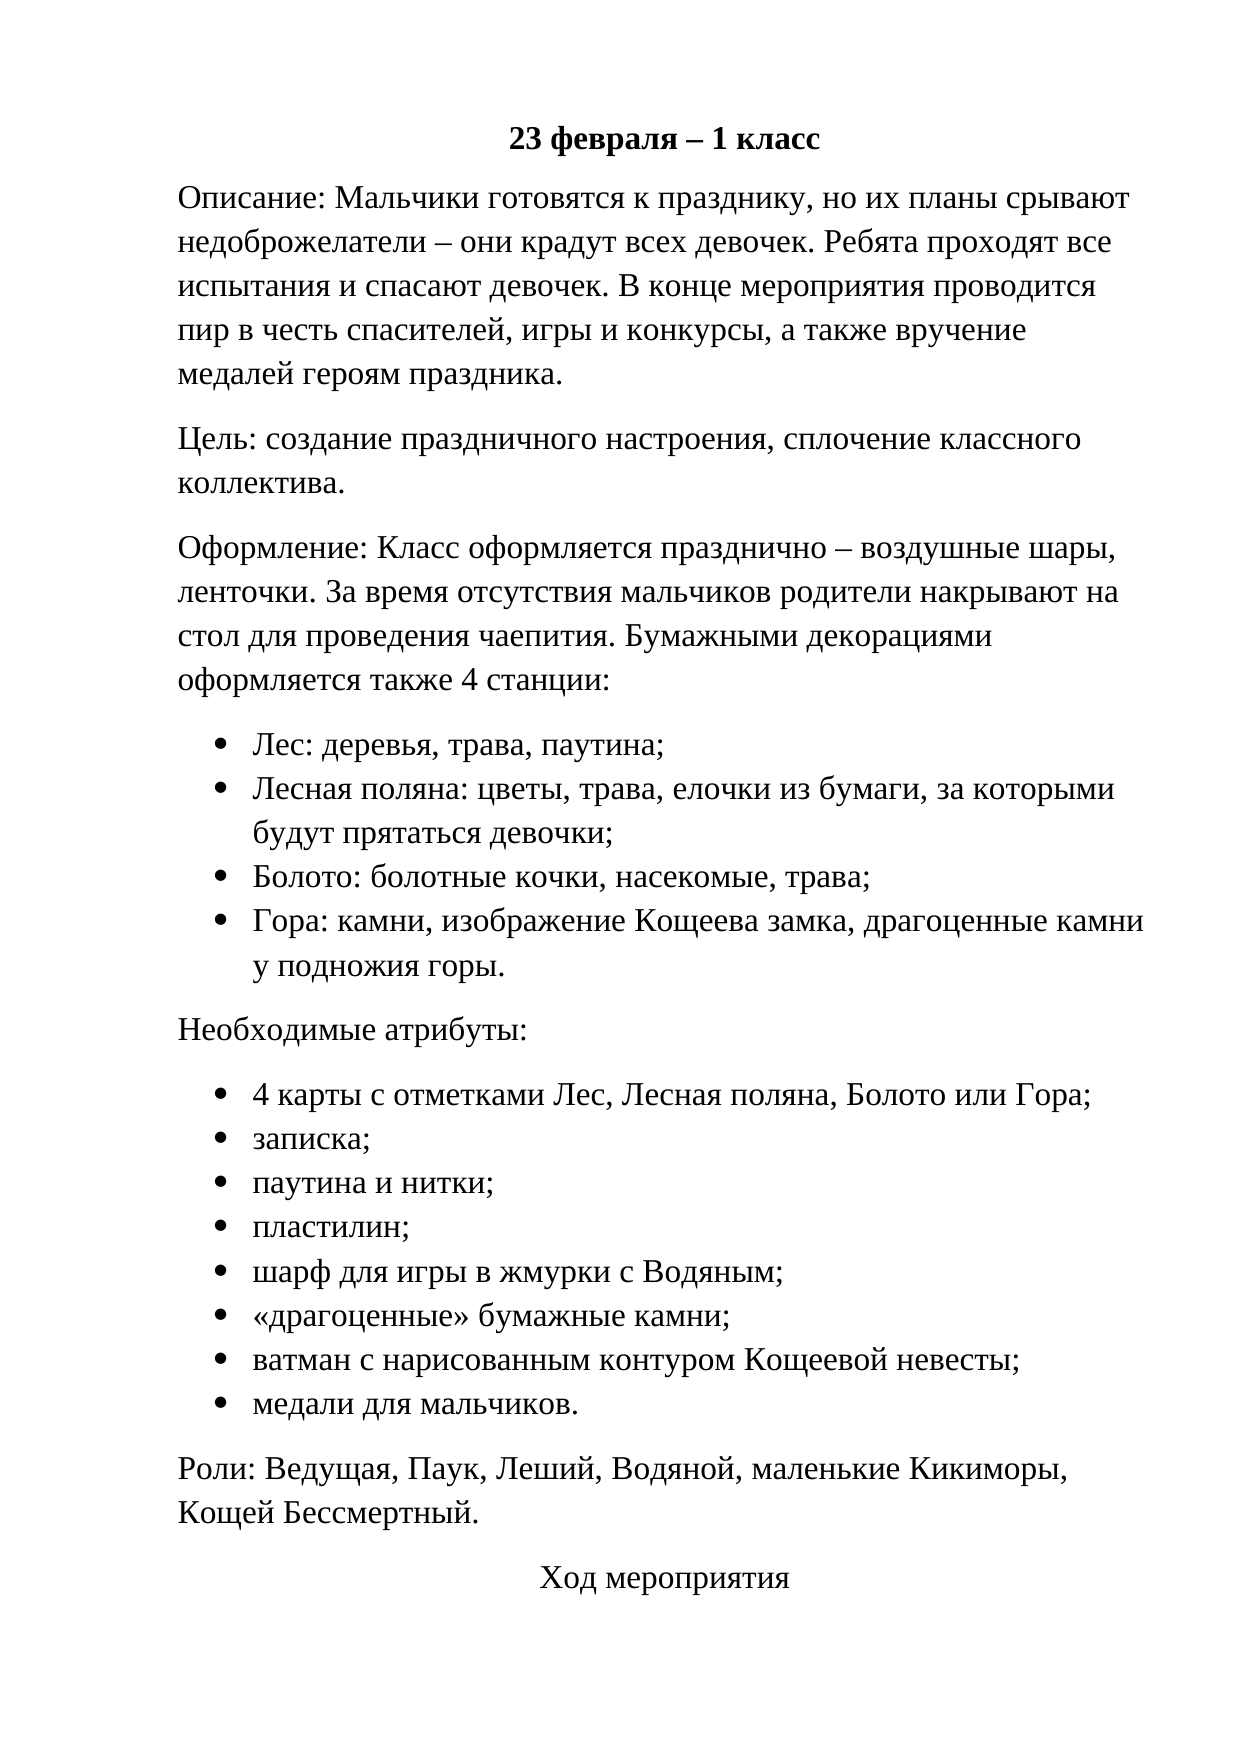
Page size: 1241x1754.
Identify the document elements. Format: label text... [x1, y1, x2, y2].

list «драгоценные» бумажные камни; [215, 1295, 1152, 1333]
list пластилин; [215, 1207, 1152, 1245]
list медали для мальчиков. [215, 1383, 1152, 1421]
list Лес: деревья, трава, паутина; [215, 724, 1152, 763]
text 23 февраля – 1 класс [177, 118, 1152, 156]
list шарф для игры в жмурки с Водяным; [215, 1251, 1152, 1289]
list 4 карты с отметками Лес, Лесная поляна, Болото или Гора; [215, 1074, 1152, 1113]
text Оформление: Класс оформляется празднично – воздушные шары, ленточки. За время отсутствия мальчиков родители накрывают на стол для проведения чаепития. Бумажными декорациями оформляется также 4 станции: [177, 527, 1152, 698]
text Цель: создание праздничного настроения, сплочение классного коллектива. [177, 418, 1152, 501]
list Болото: болотные кочки, насекомые, трава; [215, 857, 1152, 895]
list паутина и нитки; [215, 1163, 1152, 1201]
list Лесная поляна: цветы, трава, елочки из бумаги, за которыми будут прятаться девочки; [215, 768, 1152, 851]
text Ход мероприятия [177, 1557, 1152, 1595]
list ватман с нарисованным контуром Кощеевой невесты; [215, 1339, 1152, 1377]
text Необходимые атрибуты: [177, 1010, 1152, 1048]
text Роли: Ведущая, Паук, Леший, Водяной, маленькие Кикиморы, Кощей Бессмертный. [177, 1448, 1152, 1530]
text Описание: Мальчики готовятся к празднику, но их планы срывают недоброжелатели – они крадут всех девочек. Ребята проходят все испытания и спасают девочек. В конце мероприятия проводится пир в честь спасителей, игры и конкурсы, а также вручение медалей героям праздника. [177, 177, 1152, 392]
list Гора: камни, изображение Кощеева замка, драгоценные камни у подножия горы. [215, 901, 1152, 983]
list записка; [215, 1119, 1152, 1157]
